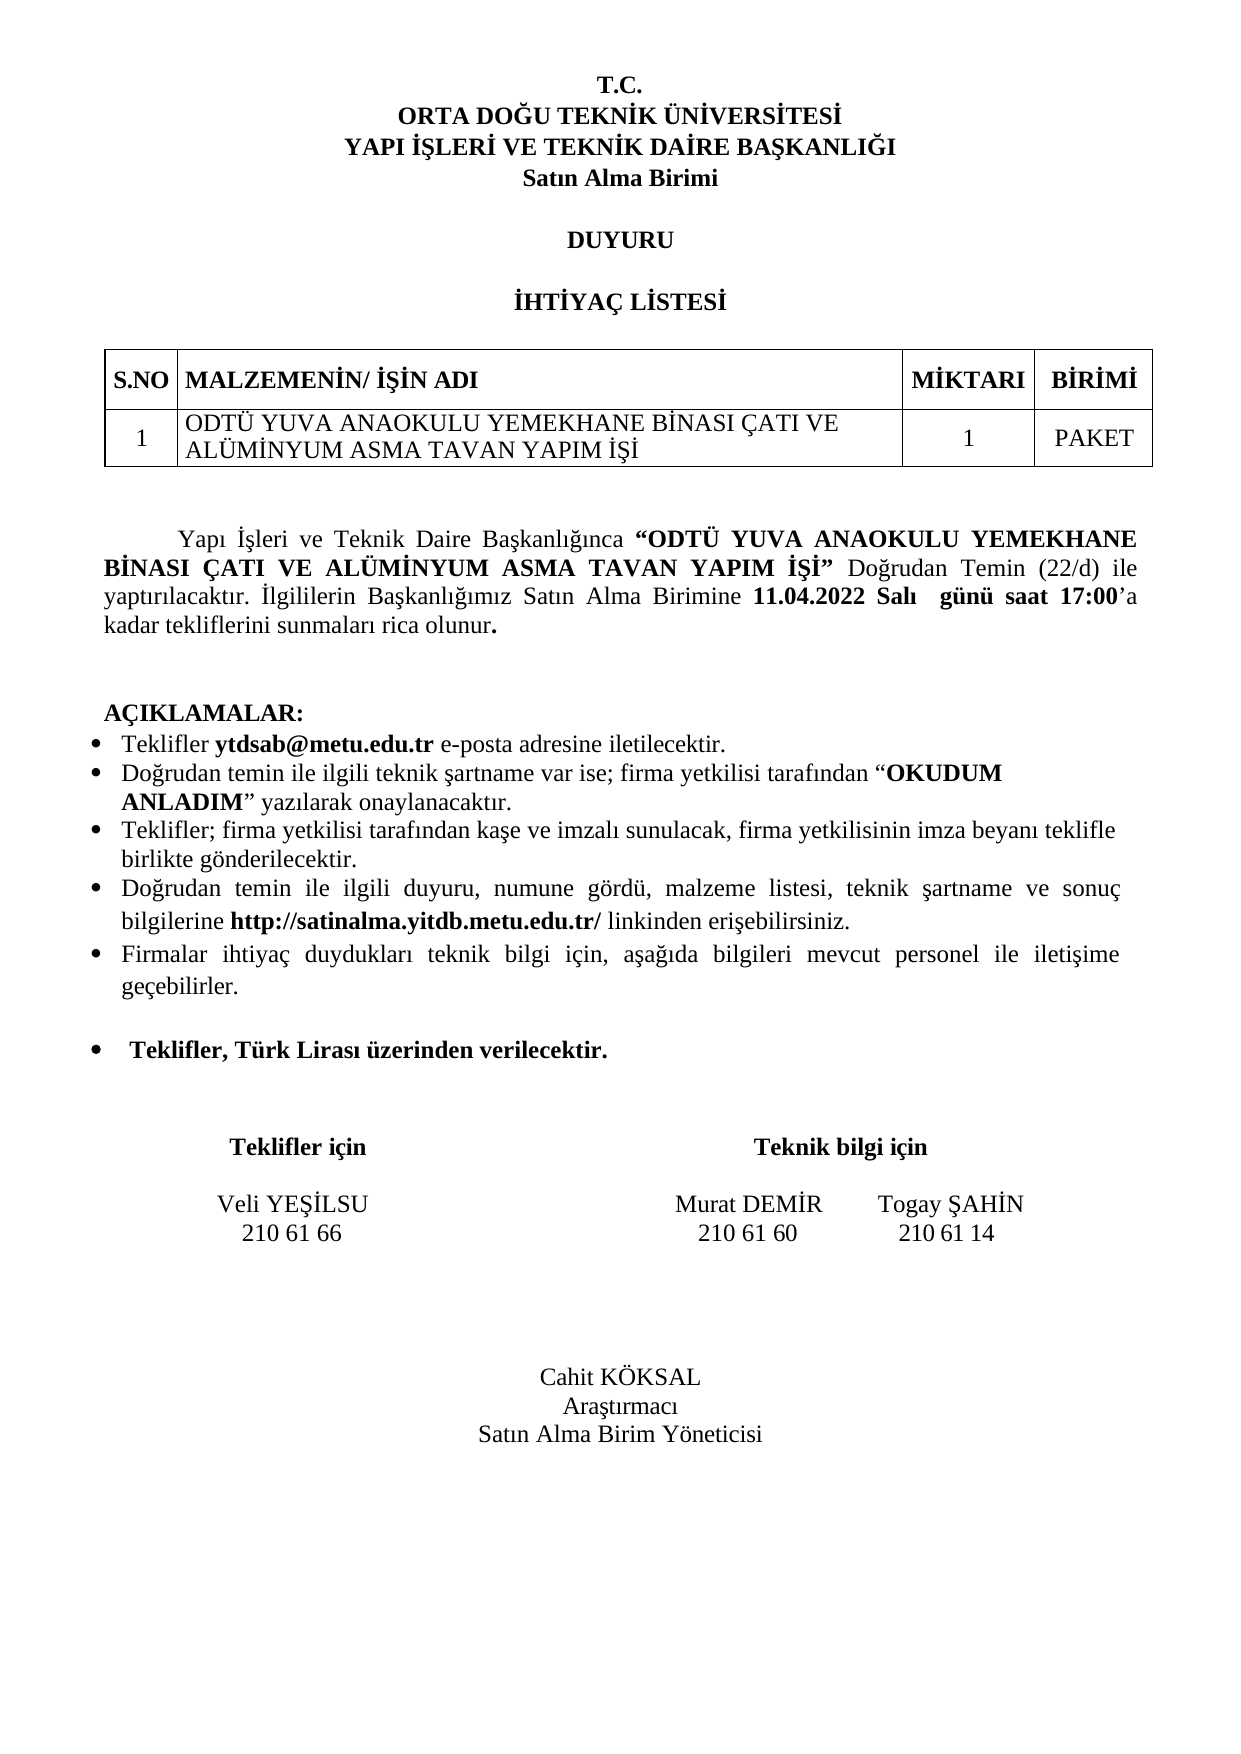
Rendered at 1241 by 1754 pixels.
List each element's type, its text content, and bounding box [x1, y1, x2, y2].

text Cahit KÖKSAL Araştırmacı [539, 1362, 701, 1419]
text Satın Alma Birimi DUYURU İHTİYAÇ LİSTESİ [513, 163, 727, 316]
table_cell 1 [106, 410, 177, 466]
text Satın Alma Birim Yöneticisi [92, 1419, 1149, 1448]
table_cell 1 [903, 410, 1034, 466]
list Teklifler; firma yetkilisi tarafından kaşe ve imzalı sunulacak, firma yetkilisinin imza beyanı teklifle birlikte gönderilecektir. [92, 816, 1137, 873]
table_header MALZEMENİN/ İŞİN ADI [178, 350, 902, 408]
table_cell ODTÜ YUVA ANAOKULU YEMEKHANE BİNASI ÇATI VE ALÜMİNYUM ASMA TAVAN YAPIM İŞİ [178, 410, 902, 466]
table_cell PAKET [1035, 410, 1152, 466]
text 210 61 66 210 61 60 210 61 14 [92, 1218, 1134, 1247]
text ORTA DOĞU TEKNİK ÜNİVERSİTESİ YAPI İŞLERİ VE TEKNİK DAİRE BAŞKANLIĞI [344, 101, 901, 161]
table_header S.NO [106, 350, 177, 408]
list Doğrudan temin ile ilgili duyuru, numune gördü, malzeme listesi, teknik şartname ve sonuç bilgilerine http://satinalma.yitdb.metu.edu.tr/ linkinden erişebilirsiniz. [92, 873, 1136, 934]
text T.C. [597, 70, 1163, 98]
text AÇIKLAMALAR: [103, 699, 1163, 728]
list Doğrudan temin ile ilgili teknik şartname var ise; firma yetkilisi tarafından “OKUDUM ANLADIM” yazılarak onaylanacaktır. [92, 758, 1137, 816]
text Yapı İşleri ve Teknik Daire Başkanlığınca “ODTÜ YUVA ANAOKULU YEMEKHANE BİNASI ÇATI VE ALÜMİNYUM ASMA TAVAN YAPIM İŞİ” Doğrudan Temin (22/d) ile yaptırılacaktır. İlgililerin Başkanlığımız Satın Alma Birimine 11.04.2022 Salı günü saat 17:00’a kadar tekliflerini sunmaları rica olunur. [103, 524, 1138, 639]
text Teklifler için Teknik bilgi için [92, 1132, 1161, 1161]
table_header BİRİMİ [1035, 350, 1152, 408]
text Veli YEŞİLSU Murat DEMİR Togay ŞAHİN [92, 1189, 1125, 1218]
list Firmalar ihtiyaç duydukları teknik bilgi için, aşağıda bilgileri mevcut personel ile iletişime geçebilirler. [92, 939, 1138, 1000]
list Teklifler ytdsab@metu.edu.tr e-posta adresine iletilecektir. [92, 728, 1163, 758]
table_header MİKTARI [903, 350, 1034, 408]
list Teklifler, Türk Lirası üzerinden verilecektir. [92, 1035, 1163, 1063]
